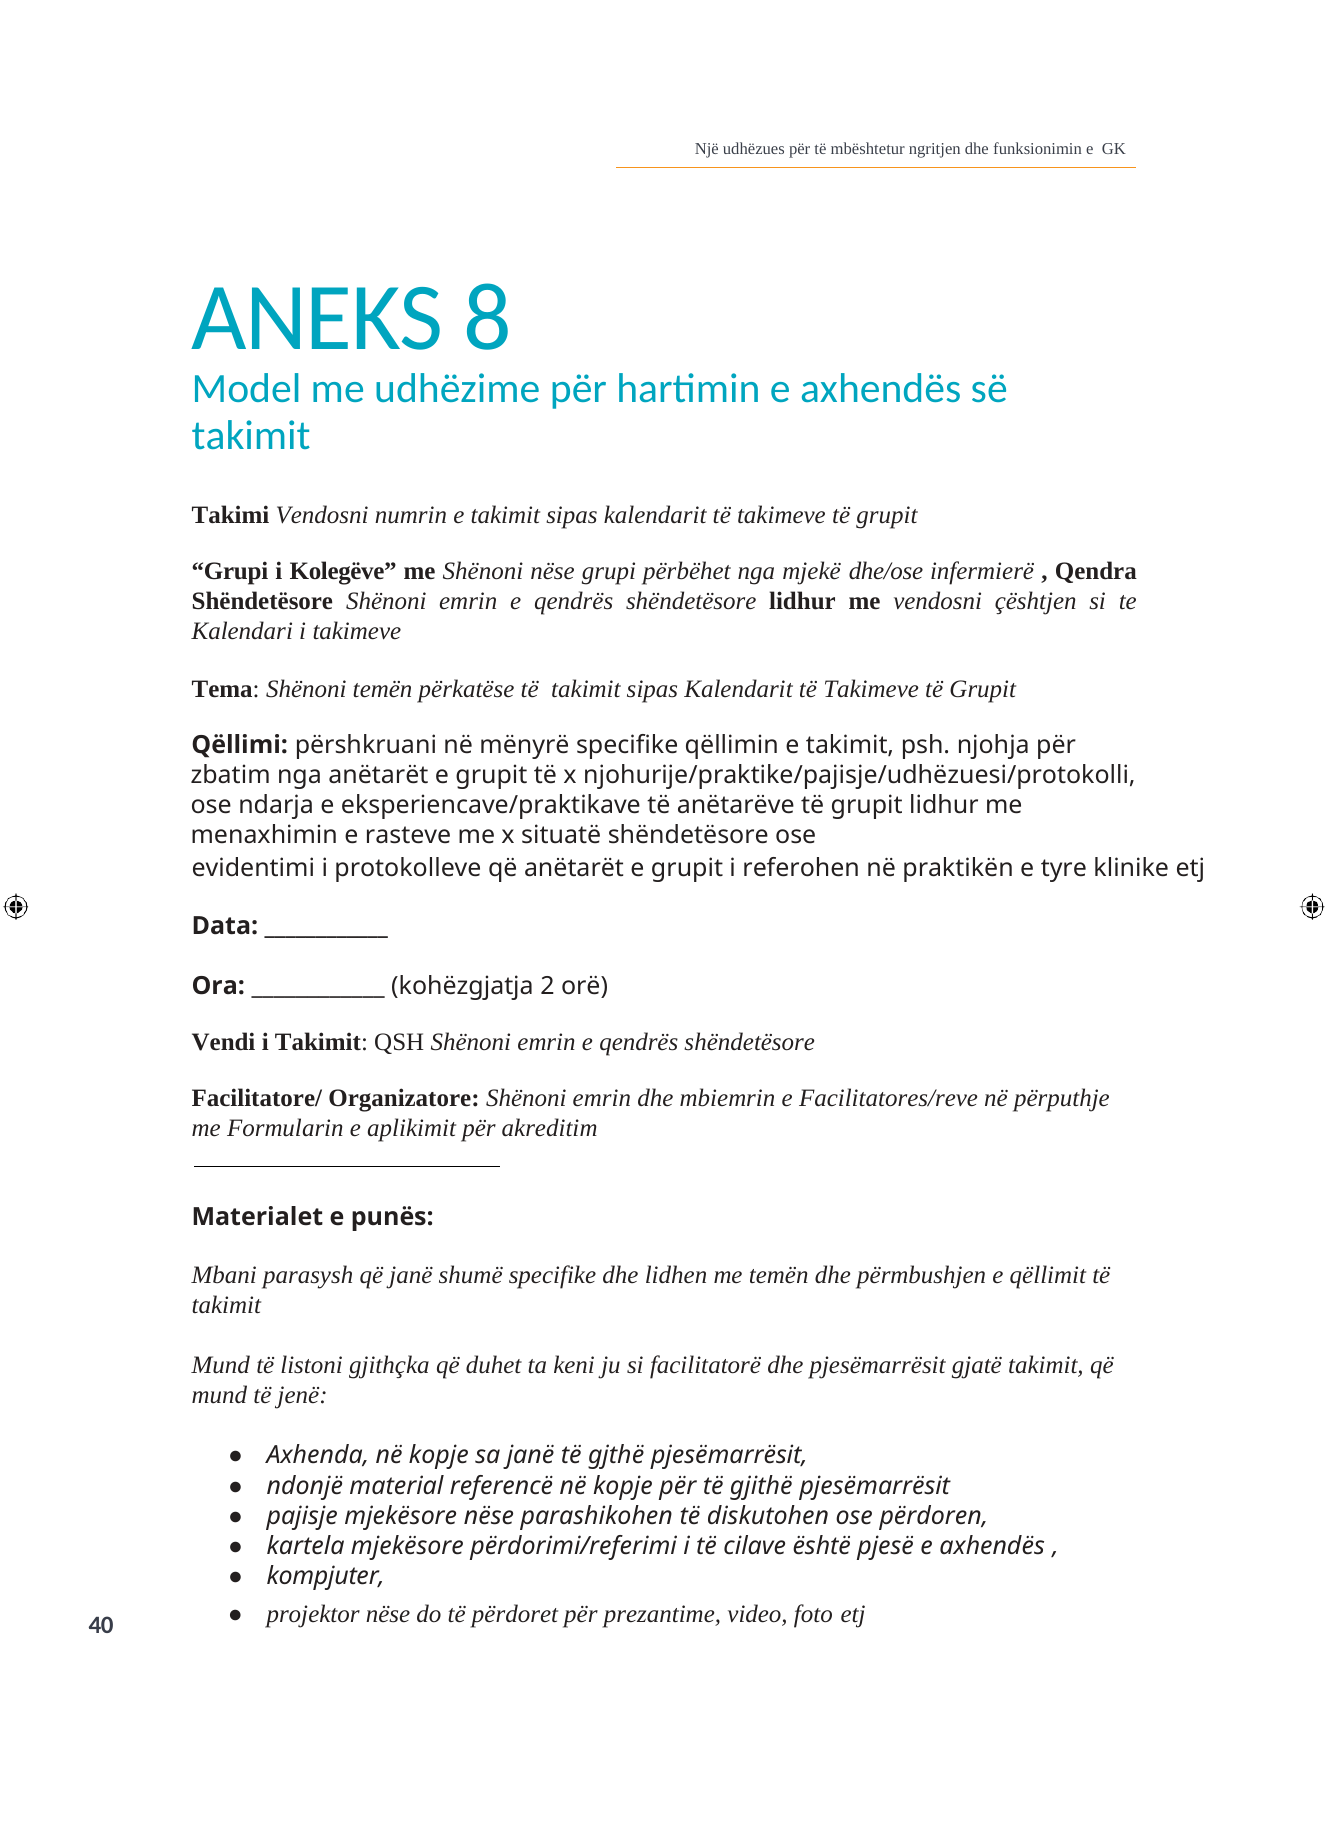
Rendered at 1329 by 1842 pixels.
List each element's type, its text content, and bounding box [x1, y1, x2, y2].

text Qëllimi: përshkruani në mënyrë specifike qëllimin e takimit, psh. njohja për zbatim nga anëtarët e grupit të x njohurije/praktike/pajisje/udhëzuesi/protokolli, ose ndarja e eksperiencave/praktikave të anëtarëve të grupit lidhur me menaxhimin e rasteve me x situatë shëndetësore ose [190, 729, 1139, 849]
subtitle Model me udhëzime për hartimin e axhendës së [191, 371, 1328, 410]
text Facilitatore/ Organizatore: Shënoni emrin dhe mbiemrin e Facilitatores/reve në përputhje me Formularin e aplikimit për akreditim [191, 1083, 1139, 1143]
text Një udhëzues për të mbështetur ngritjen dhe funksionimin e GK [694, 139, 1328, 158]
text Ora: ____________ (kohëzgjatja 2 orë) [191, 967, 1328, 1002]
subtitle Data: ____________ [191, 908, 1328, 942]
text Mund të listoni gjithçka që duhet ta keni ju si facilitatorë dhe pjesëmarrësit gjatë takimit, që mund të jenë: [191, 1349, 1139, 1409]
text 40 • projektor nëse do të përdoret për prezantime, video, foto etj [88, 1590, 1328, 1630]
picture [2, 893, 29, 920]
text Takimi Vendosni numrin e takimit sipas kalendarit të takimeve të grupit [191, 500, 1328, 528]
list Axhenda, në kopje sa janë të gjthë pjesëmarrësit, [229, 1438, 1328, 1470]
text Tema: Shënoni temën përkatëse të takimit sipas Kalendarit të Takimeve të Grupit [191, 674, 1328, 703]
text “Grupi i Kolegëve” me Shënoni nëse grupi përbëhet nga mjekë dhe/ose infermierë , Qendra Shëndetësore Shënoni emrin e qendrës shëndetësore lidhur me vendosni çështjen si te Kalendari i takimeve [191, 556, 1137, 646]
list kompjuter, [229, 1560, 1328, 1590]
list pajisje mjekësore nëse parashikohen të diskutohen ose përdoren, [229, 1500, 1328, 1530]
text Mbani parasysh që janë shumë specifike dhe lidhen me temën dhe përmbushjen e qëllimit të takimit [191, 1259, 1139, 1319]
subtitle Materialet e punës: [191, 1198, 1328, 1232]
text takimit [191, 410, 1328, 459]
picture [1299, 893, 1325, 920]
list kartela mjekësore përdorimi/referimi i të cilave është pjesë e axhendës , [229, 1530, 1328, 1560]
list ndonjë material referencë në kopje për të gjithë pjesëmarrësit [229, 1470, 1328, 1500]
text Vendi i Takimit: QSH Shënoni emrin e qendrës shëndetësore [191, 1027, 1328, 1056]
subtitle ANEKS 8 [191, 264, 1328, 371]
text evidentimi i protokolleve që anëtarët e grupit i referohen në praktikën e tyre klinike etj [191, 849, 1328, 883]
